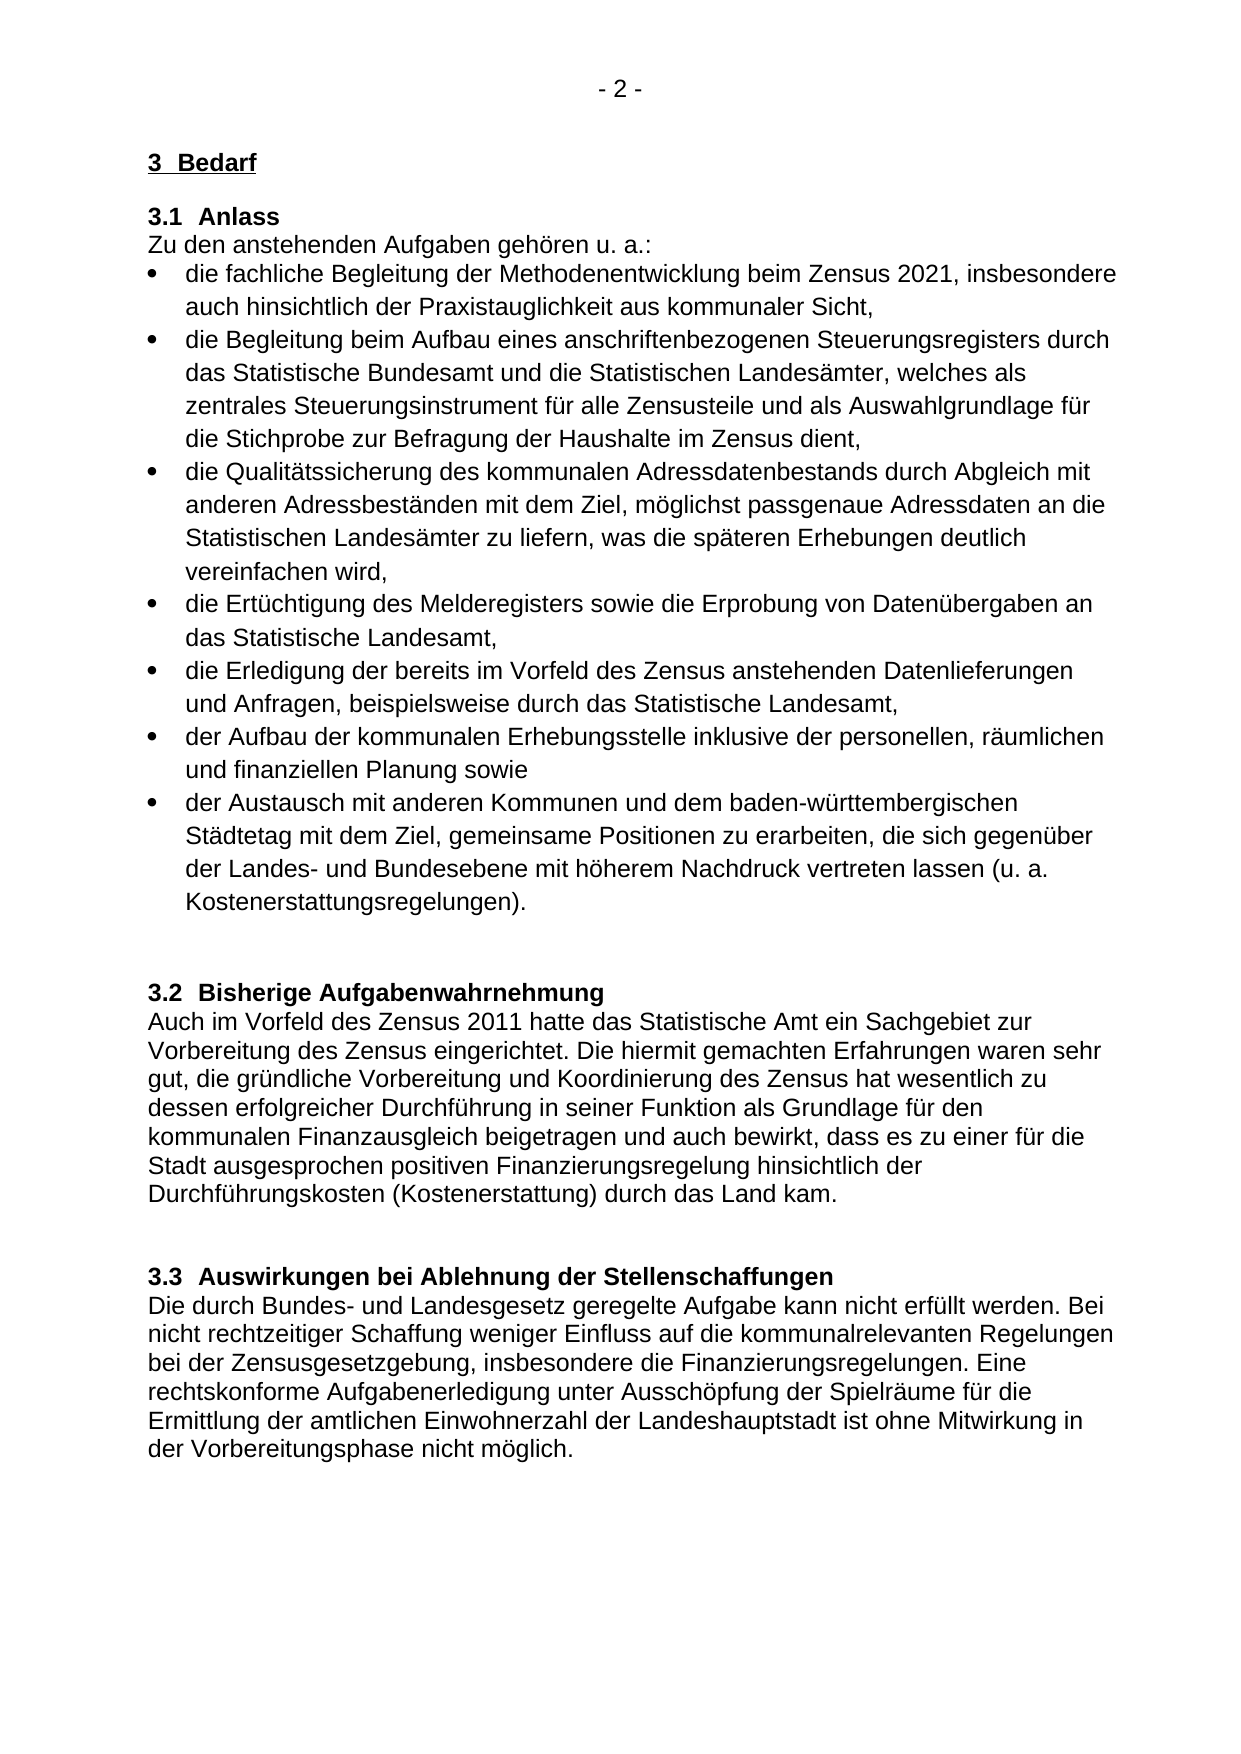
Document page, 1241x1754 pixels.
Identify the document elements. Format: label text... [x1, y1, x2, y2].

list die fachliche Begleitung der Methodenentwicklung beim Zensus 2021, insbesondere auch hinsichtlich der Praxistauglichkeit aus kommunaler Sicht, [148, 259, 1122, 321]
subtitle 3.2 Bisherige Aufgabenwahrnehmung [148, 978, 1122, 1007]
list der Austausch mit anderen Kommunen und dem baden-württembergischen Städtetag mit dem Ziel, gemeinsame Positionen zu erarbeiten, die sich gegenüber der Landes- und Bundesebene mit höherem Nachdruck vertreten lassen (u. a. Kostenerstattungsregelungen). [148, 788, 1122, 916]
list die Begleitung beim Aufbau eines anschriftenbezogenen Steuerungsregisters durch das Statistische Bundesamt und die Statistischen Landesämter, welches als zentrales Steuerungsinstrument für alle Zensusteile und als Auswahlgrundlage für die Stichprobe zur Befragung der Haushalte im Zensus dient, [148, 325, 1122, 453]
subtitle 3 Bedarf [148, 148, 1122, 176]
list der Aufbau der kommunalen Erhebungsstelle inklusive der personellen, räumlichen und finanziellen Planung sowie [148, 722, 1122, 784]
text Zu den anstehenden Aufgaben gehören u. a.: [148, 230, 1122, 259]
list die Ertüchtigung des Melderegisters sowie die Erprobung von Datenübergaben an das Statistische Landesamt, [148, 589, 1122, 651]
subtitle 3.1 Anlass [148, 201, 1122, 230]
list die Erledigung der bereits im Vorfeld des Zensus anstehenden Datenlieferungen und Anfragen, beispielsweise durch das Statistische Landesamt, [148, 656, 1122, 717]
text Die durch Bundes- und Landesgesetz geregelte Aufgabe kann nicht erfüllt werden. Bei nicht rechtzeitiger Schaffung weniger Einfluss auf die kommunalrelevanten Regelungen bei der Zensusgesetzgebung, insbesondere die Finanzierungsregelungen. Eine rechtskonforme Aufgabenerledigung unter Ausschöpfung der Spielräume für die Ermittlung der amtlichen Einwohnerzahl der Landeshauptstadt ist ohne Mitwirkung in der Vorbereitungsphase nicht möglich. [148, 1291, 1122, 1463]
list die Qualitätssicherung des kommunalen Adressdatenbestands durch Abgleich mit anderen Adressbeständen mit dem Ziel, möglichst passgenaue Adressdaten an die Statistischen Landesämter zu liefern, was die späteren Erhebungen deutlich vereinfachen wird, [148, 457, 1122, 585]
text Auch im Vorfeld des Zensus 2011 hatte das Statistische Amt ein Sachgebiet zur Vorbereitung des Zensus eingerichtet. Die hiermit gemachten Erfahrungen waren sehr gut, die gründliche Vorbereitung und Koordinierung des Zensus hat wesentlich zu dessen erfolgreicher Durchführung in seiner Funktion als Grundlage für den kommunalen Finanzausgleich beigetragen und auch bewirkt, dass es zu einer für die Stadt ausgesprochen positiven Finanzierungsregelung hinsichtlich der Durchführungskosten (Kostenerstattung) durch das Land kam. [148, 1007, 1122, 1208]
subtitle 3.3 Auswirkungen bei Ablehnung der Stellenschaffungen [148, 1262, 1122, 1291]
